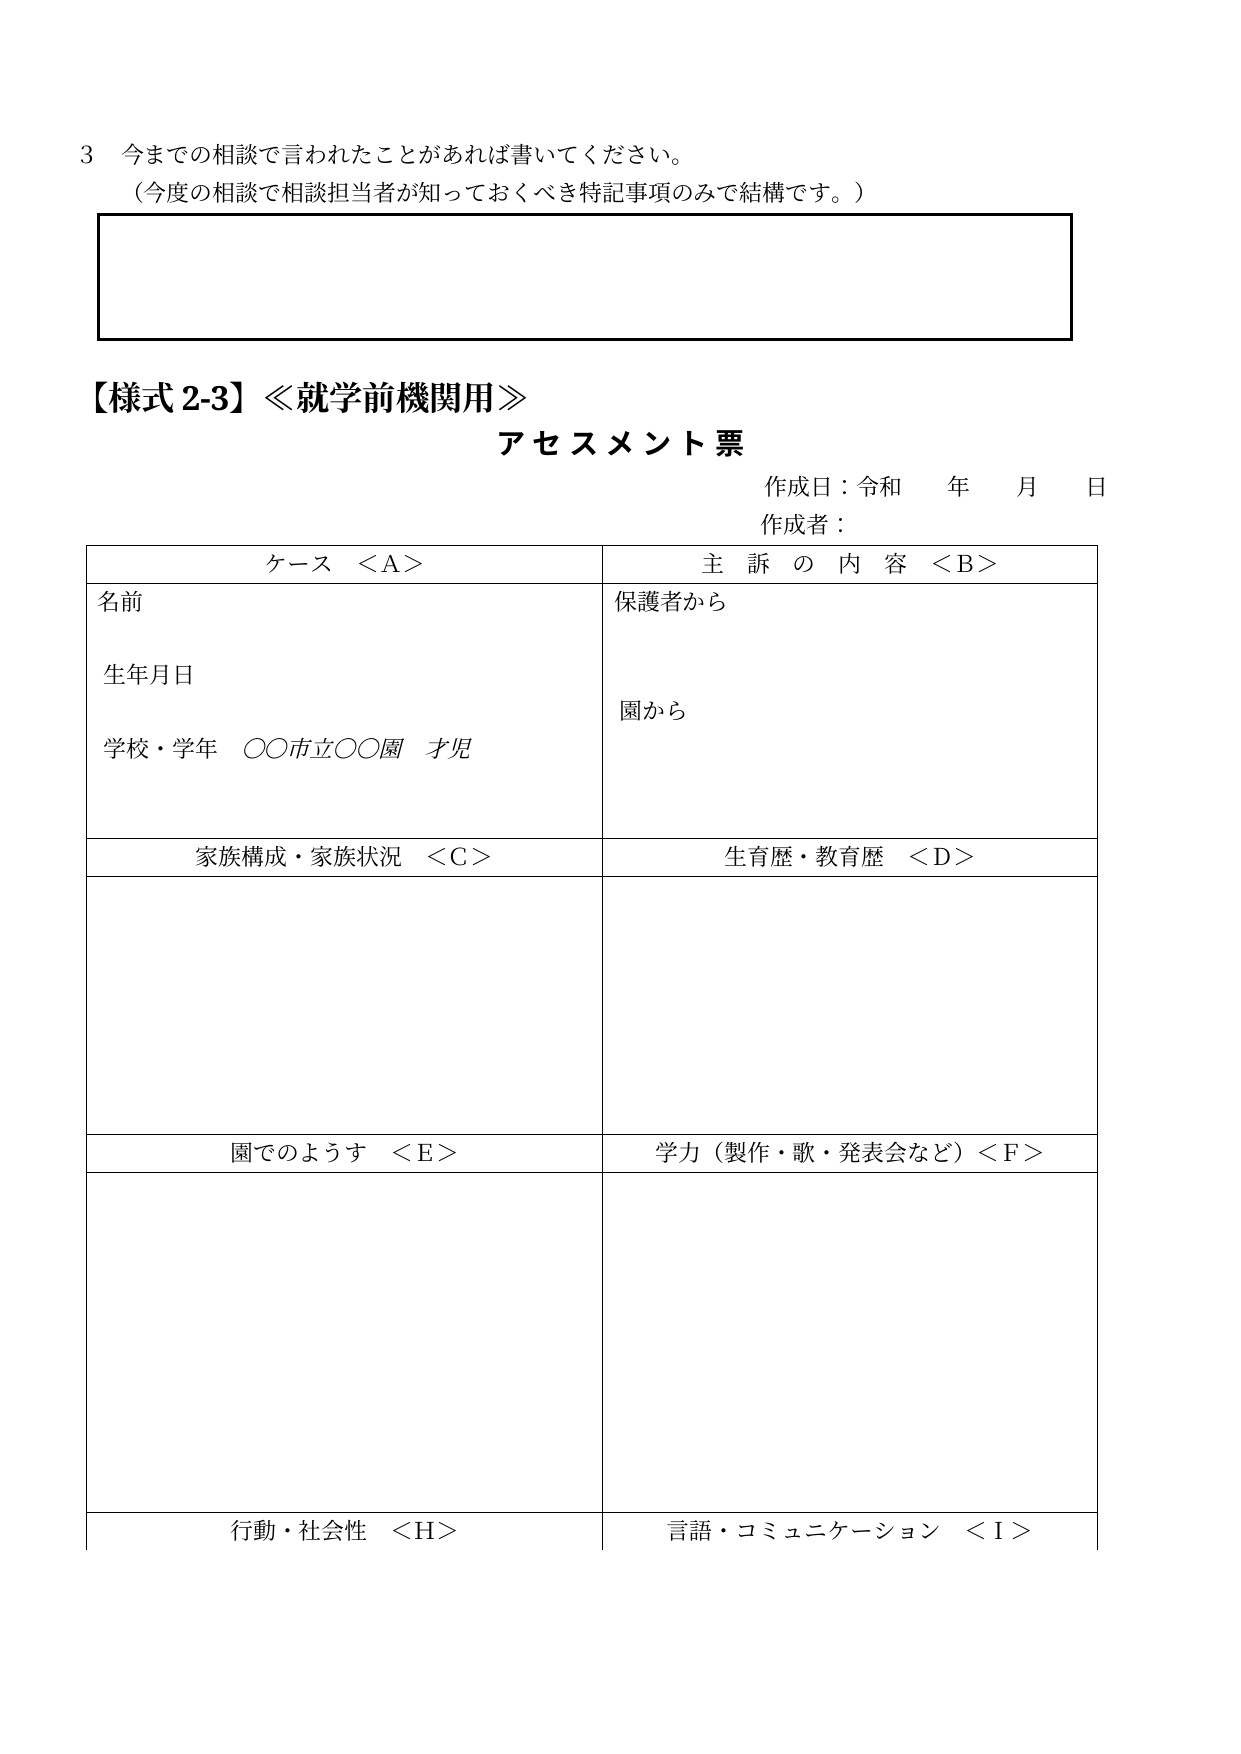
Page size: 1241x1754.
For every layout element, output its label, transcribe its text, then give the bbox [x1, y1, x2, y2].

table_cell 学力（製作・歌・発表会など）＜Ｆ＞ [603, 1135, 1097, 1172]
table_header [100, 216, 1070, 338]
table_header 主 訴 の 内 容 ＜Ｂ＞ [603, 546, 1097, 583]
text ３ 今までの相談で言われたことがあれば書いてください。 [75, 137, 1165, 170]
table_cell 保護者から 園から [603, 584, 1097, 838]
table_cell [603, 1173, 1097, 1512]
text （今度の相談で相談担当者が知っておくべき特記事項のみで結構です。） [75, 175, 1165, 208]
text 【様式2-3】≪就学前機関用≫ [75, 372, 1165, 421]
table_cell [603, 877, 1097, 1134]
table_cell 名前 生年月日 学校・学年 〇〇市立〇〇園 才児 [87, 584, 602, 838]
table_cell 園でのようす ＜Ｅ＞ [87, 1135, 602, 1172]
table_cell [87, 877, 602, 1134]
table_header ケース ＜Ａ＞ [87, 546, 602, 583]
table_cell 行動・社会性 ＜Ｈ＞ [87, 1513, 602, 1550]
table_cell 家族構成・家族状況 ＜Ｃ＞ [87, 839, 602, 876]
text ア セ ス メ ン ト 票 [75, 421, 1165, 463]
table_cell 言語・コミュニケーション ＜Ｉ＞ [603, 1513, 1097, 1550]
text 作成日：令和 年 月 日 [75, 469, 1108, 502]
table_cell [87, 1173, 602, 1512]
table_cell 生育歴・教育歴 ＜Ｄ＞ [603, 839, 1097, 876]
text 作成者： [75, 507, 1165, 540]
